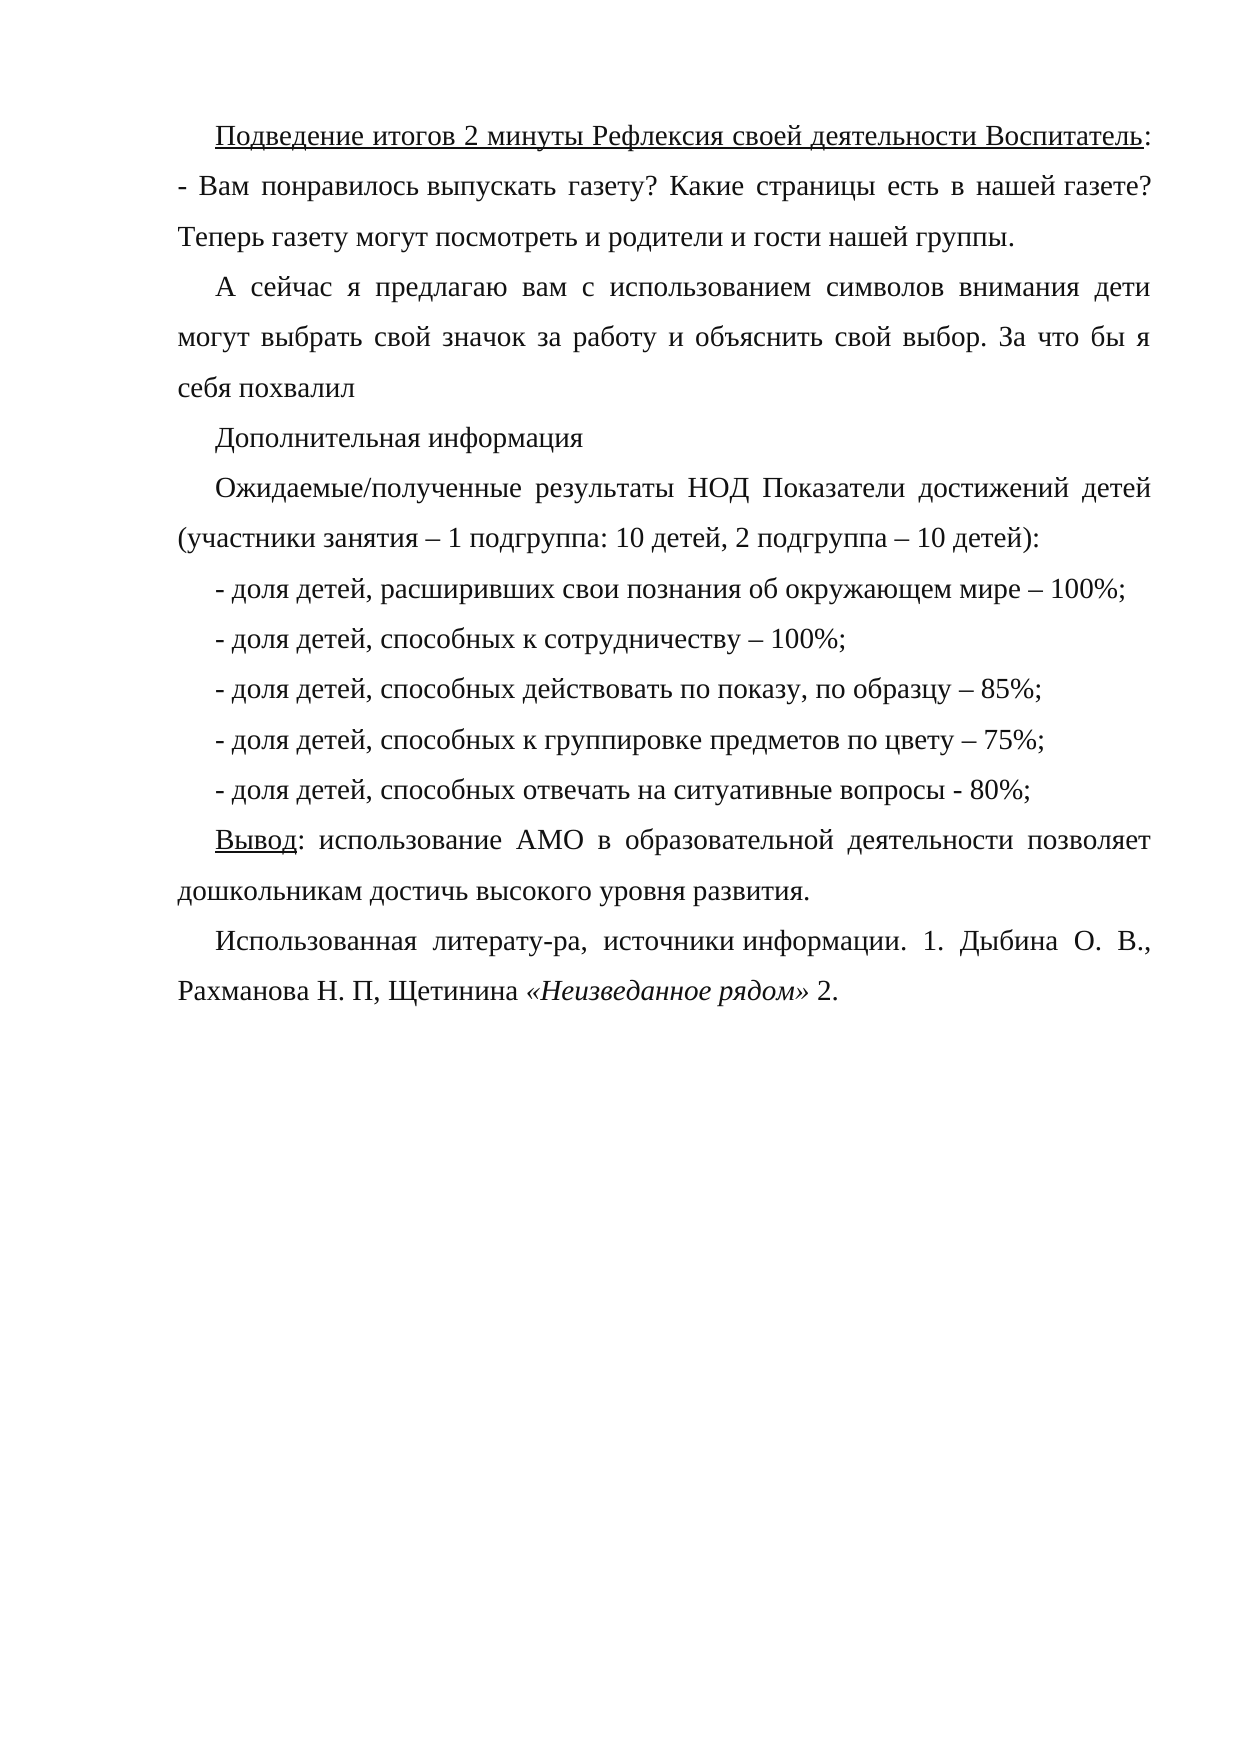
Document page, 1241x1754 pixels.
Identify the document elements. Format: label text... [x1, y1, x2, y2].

text А сейчас я предлагаю вам с использованием символов внимания дети могут выбрать свой значок за работу и объяснить свой выбор. За что бы я себя похвалил [177, 269, 1152, 403]
text Ожидаемые/полученные результаты НОД Показатели достижений детей (участники занятия – 1 подгруппа: 10 детей, 2 подгруппа – 10 детей): [177, 470, 1152, 554]
text - доля детей, способных действовать по показу, по образцу – 85%; [177, 672, 1152, 705]
text - доля детей, способных к группировке предметов по цвету – 75%; [177, 722, 1152, 755]
text Использованная литерату-ра, источники информации. 1. Дыбина О. В., Рахманова Н. П, Щетинина «Неизведанное рядом» 2. [177, 923, 1152, 1007]
text - доля детей, способных к сотрудничеству – 100%; [177, 621, 1152, 655]
text Подведение итогов 2 минуты Рефлексия своей деятельности Воспитатель: - Вам понравилось выпускать газету? Какие страницы есть в нашей газете? Теперь газету могут посмотреть и родители и гости нашей группы. [177, 118, 1152, 252]
text - доля детей, расширивших свои познания об окружающем мире – 100%; [177, 571, 1152, 604]
text Дополнительная информация [177, 420, 1152, 453]
text - доля детей, способных отвечать на ситуативные вопросы - 80%; [177, 772, 1152, 806]
text Вывод: использование АМО в образовательной деятельности позволяет дошкольникам достичь высокого уровня развития. [177, 822, 1152, 906]
